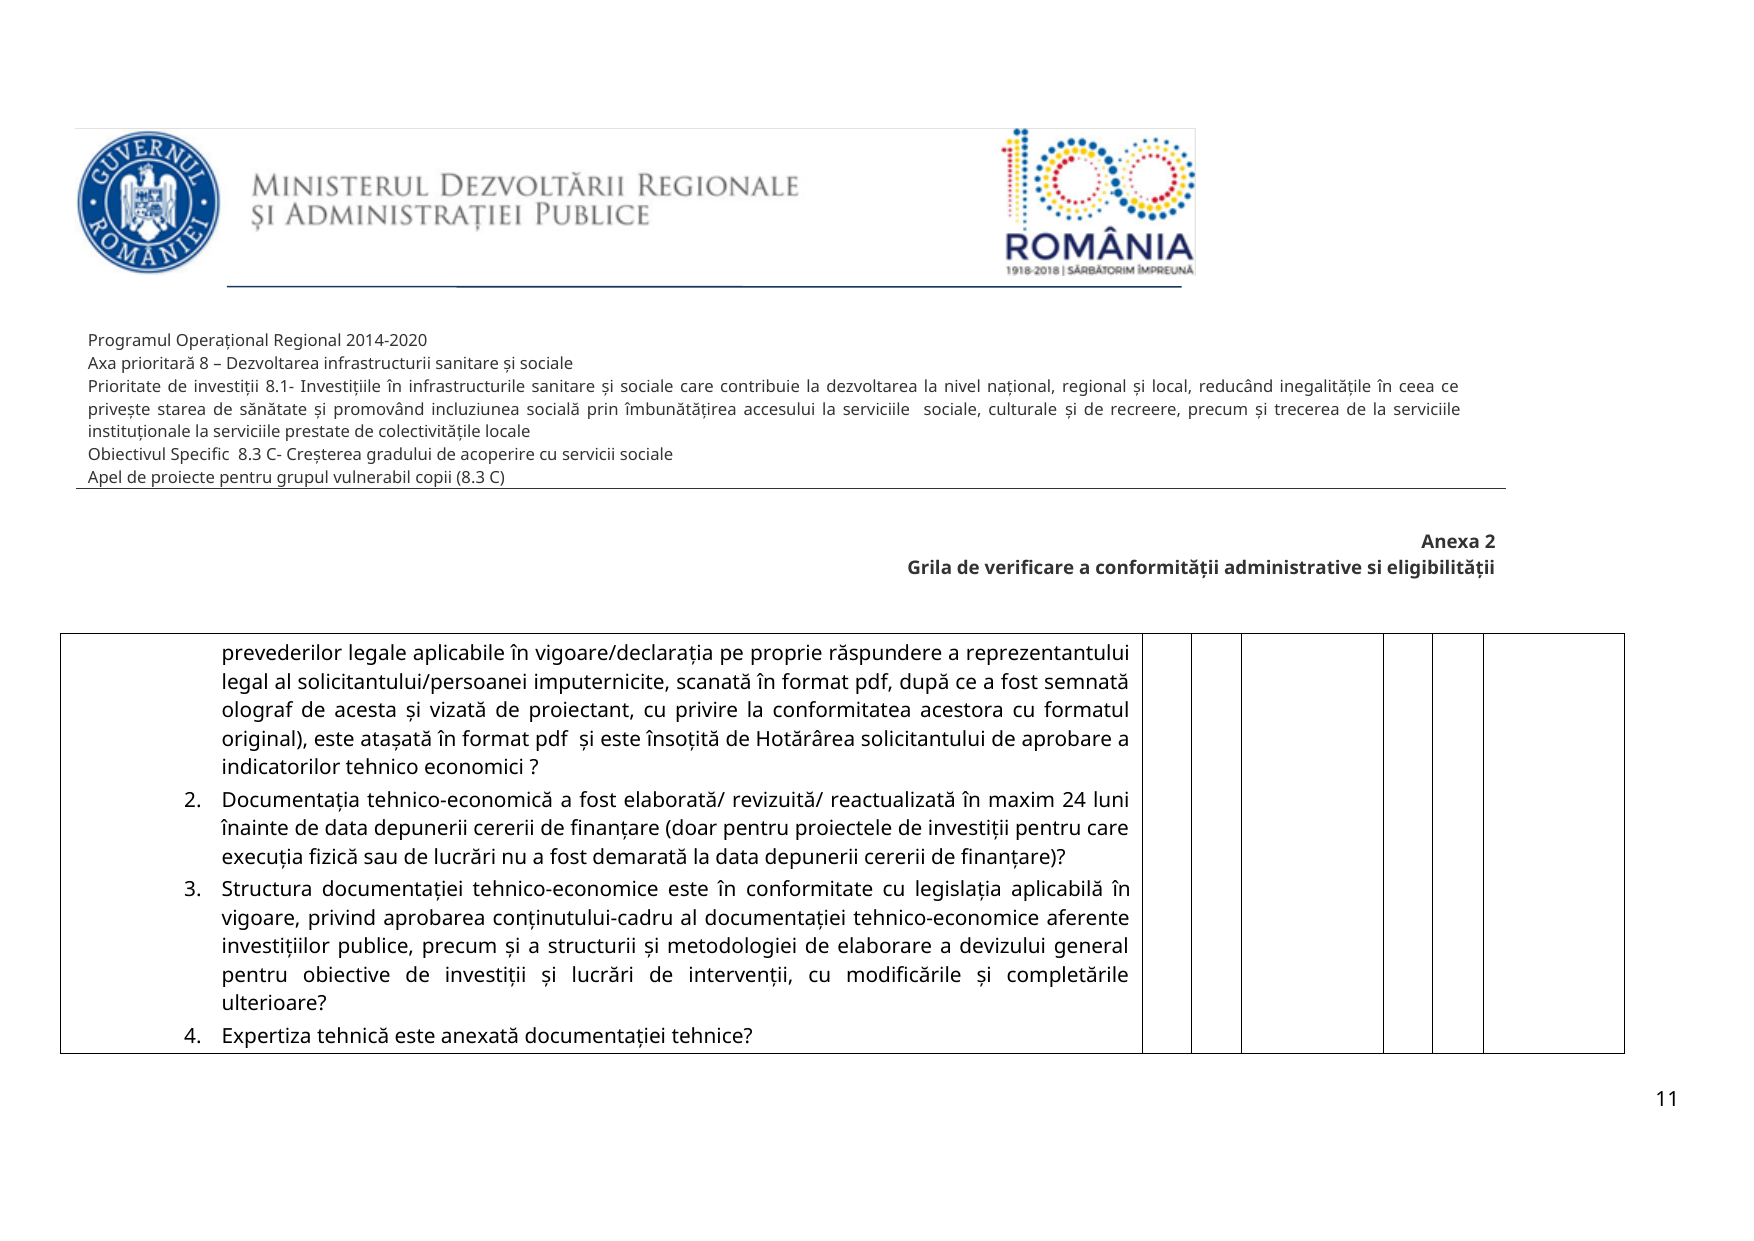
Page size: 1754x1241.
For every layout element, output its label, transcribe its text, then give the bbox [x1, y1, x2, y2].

table_cell [1143, 634, 1191, 1053]
table_cell Documentația tehnico - economică Documentaţia tehnico-economică (inclusiv planşele, care conţin un cartuş semnat conform prevederilor legale aplicabile în vigoare/declarația pe proprie răspundere a reprezentantului legal al solicitantului/persoanei imputernicite, scanată în format pdf, după ce a fost semnată olograf de acesta și vizată de proiectant, cu privire la conformitatea acestora cu formatul original), este ataşată în format pdf şi este însoţită de Hotărârea solicitantului de aprobare a indicatorilor tehnico economici ? Documentaţia tehnico-economică a fost elaborată/ revizuită/ reactualizată în maxim 24 luni înainte de data depunerii cererii de finanţare (doar pentru proiectele de investiţii pentru care execuţia fizică sau de lucrări nu a fost demarată la data depunerii cererii de finanţare)? Structura documentaţiei tehnico-economice este în conformitate cu legislația aplicabilă în vigoare, privind aprobarea conţinutului-cadru al documentaţiei tehnico-economice aferente investiţiilor publice, precum şi a structurii şi metodologiei de elaborare a devizului general pentru obiective de investiţii şi lucrări de intervenţii, cu modificările şi completările ulterioare? Expertiza tehnică este anexată documentaţiei tehnice? Raportul de audit energetic este anexat (în cazul D.A.L.I.) ? Certificatul de performanţă energetică este anexat (în cazul D.A.L.I.)? Studiile de teren sunt anexate (în cazul S.F)? Devizul general este anexat cererii de finanţare ? Pentru proiectele de investiţii pentru care execuţia de lucrări a fost demarată, însă investitiile nu au fost încheiate în mod fizic, precum și în cazul în care lucrările nu au fost implementate integral până la depunerea cererii de finanțare, sunt anexate şi devizele generale detaliate ale: lucrărilor executate şi platite, lucrarilor executate şi neplătite, lucrărilor rămase de executat ? Planşele sunt depuse: - fie, scanate, în format PDF, după ce au fost semnate de reprezentantul legal al solicitantului/persoana împuternicită ca fiind ”conforme cu originalul” şi conținând un cartuș semnat conform prevederilor legale, - fie convertite din formate specifice în format PDF, însoțite de declarația pe proprie răspundere a reprezentantului legal al solicitantului/persoanei imputernicite, scanată în format pdf, după ce a fost semnată olograf de acesta și vizată de proiectant, cu privire la conformitatea acestora cu formatul original, Pentru cazul în care s-a depus Proiectul tehnic, s-a anexat si SF/DALI (format scanat tip pdf) în cadrul documentației tehnico-economice? În situaţia în care solicitantul a depus şi Proiectul Tehnic, se vor verifica aceleaşi aspecte şi pentru PT [61, 634, 1142, 1053]
picture [75, 127, 1197, 276]
table_cell [1433, 634, 1483, 1053]
table_cell [1192, 634, 1241, 1053]
table_cell [1484, 634, 1624, 1053]
table_cell [1242, 634, 1383, 1053]
table_cell [1384, 634, 1432, 1053]
